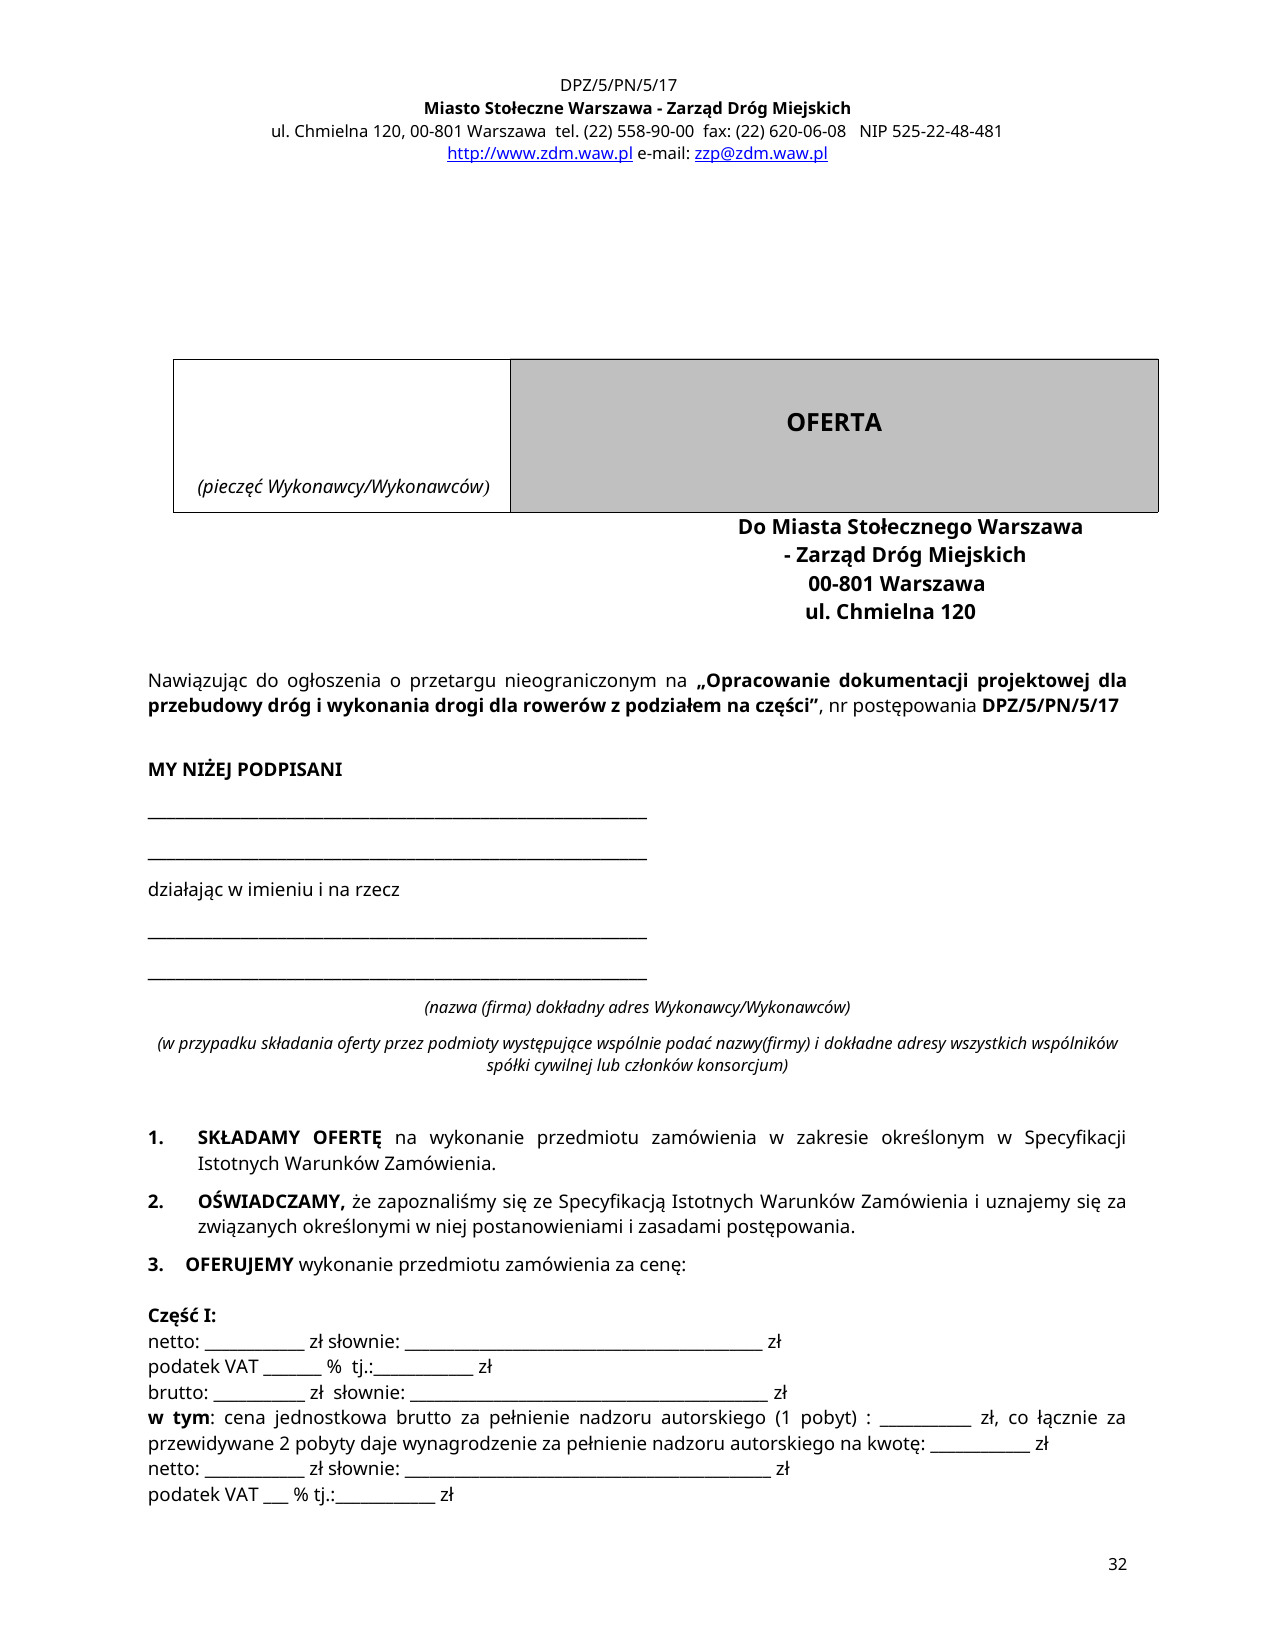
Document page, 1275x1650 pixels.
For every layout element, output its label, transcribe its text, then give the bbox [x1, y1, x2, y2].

text Część I: [148, 1303, 1127, 1328]
text brutto: ___________ zł słownie: ___________________________________________ zł [148, 1379, 1127, 1405]
text netto: ____________ zł słownie: ____________________________________________ zł [148, 1456, 1127, 1481]
text 00-801 Warszawa [148, 569, 1127, 597]
text MY NIŻEJ PODPISANI [148, 756, 1172, 782]
text ______________________________________________________ [148, 794, 1127, 823]
text działając w imieniu i na rzecz [148, 876, 1127, 902]
text ______________________________________________________ [148, 914, 1127, 943]
list OŚWIADCZAMY, że zapoznaliśmy się ze Specyfikacją Istotnych Warunków Zamówienia i uznajemy się za związanych określonymi w niej postanowieniami i zasadami postępowania. [148, 1188, 1127, 1239]
text netto: ____________ zł słownie: ___________________________________________ zł [148, 1328, 1127, 1354]
text - Zarząd Dróg Miejskich [729, 541, 1127, 569]
text podatek VAT _______ % tj.:____________ zł [148, 1354, 1127, 1379]
text podatek VAT ___ % tj.:____________ zł [148, 1481, 1127, 1507]
text w tym: cena jednostkowa brutto za pełnienie nadzoru autorskiego (1 pobyt) : ___________ zł, co łącznie za przewidywane 2 pobyty daje wynagrodzenie za pełnienie nadzoru autorskiego na kwotę: ____________ zł [148, 1405, 1127, 1456]
text (nazwa (firma) dokładny adres Wykonawcy/Wykonawców) [148, 996, 1127, 1019]
text ______________________________________________________ [148, 835, 1127, 864]
list SKŁADAMY OFERTĘ na wykonanie przedmiotu zamówienia w zakresie określonym w Specyfikacji Istotnych Warunków Zamówienia. [148, 1124, 1127, 1176]
text (w przypadku składania oferty przez podmioty występujące wspólnie podać nazwy(firmy) i dokładne adresy wszystkich wspólników spółki cywilnej lub członków konsorcjum) [148, 1031, 1127, 1077]
text ______________________________________________________ [148, 955, 1127, 984]
list OFERUJEMY wykonanie przedmiotu zamówienia za cenę: [148, 1252, 1127, 1277]
text ul. Chmielna 120 [148, 597, 1127, 626]
text Nawiązując do ogłoszenia o przetargu nieograniczonym na „Opracowanie dokumentacji projektowej dla przebudowy dróg i wykonania drogi dla rowerów z podziałem na części”, nr postępowania DPZ/5/PN/5/17 [148, 667, 1127, 718]
text Do Miasta Stołecznego Warszawa [738, 513, 1127, 541]
